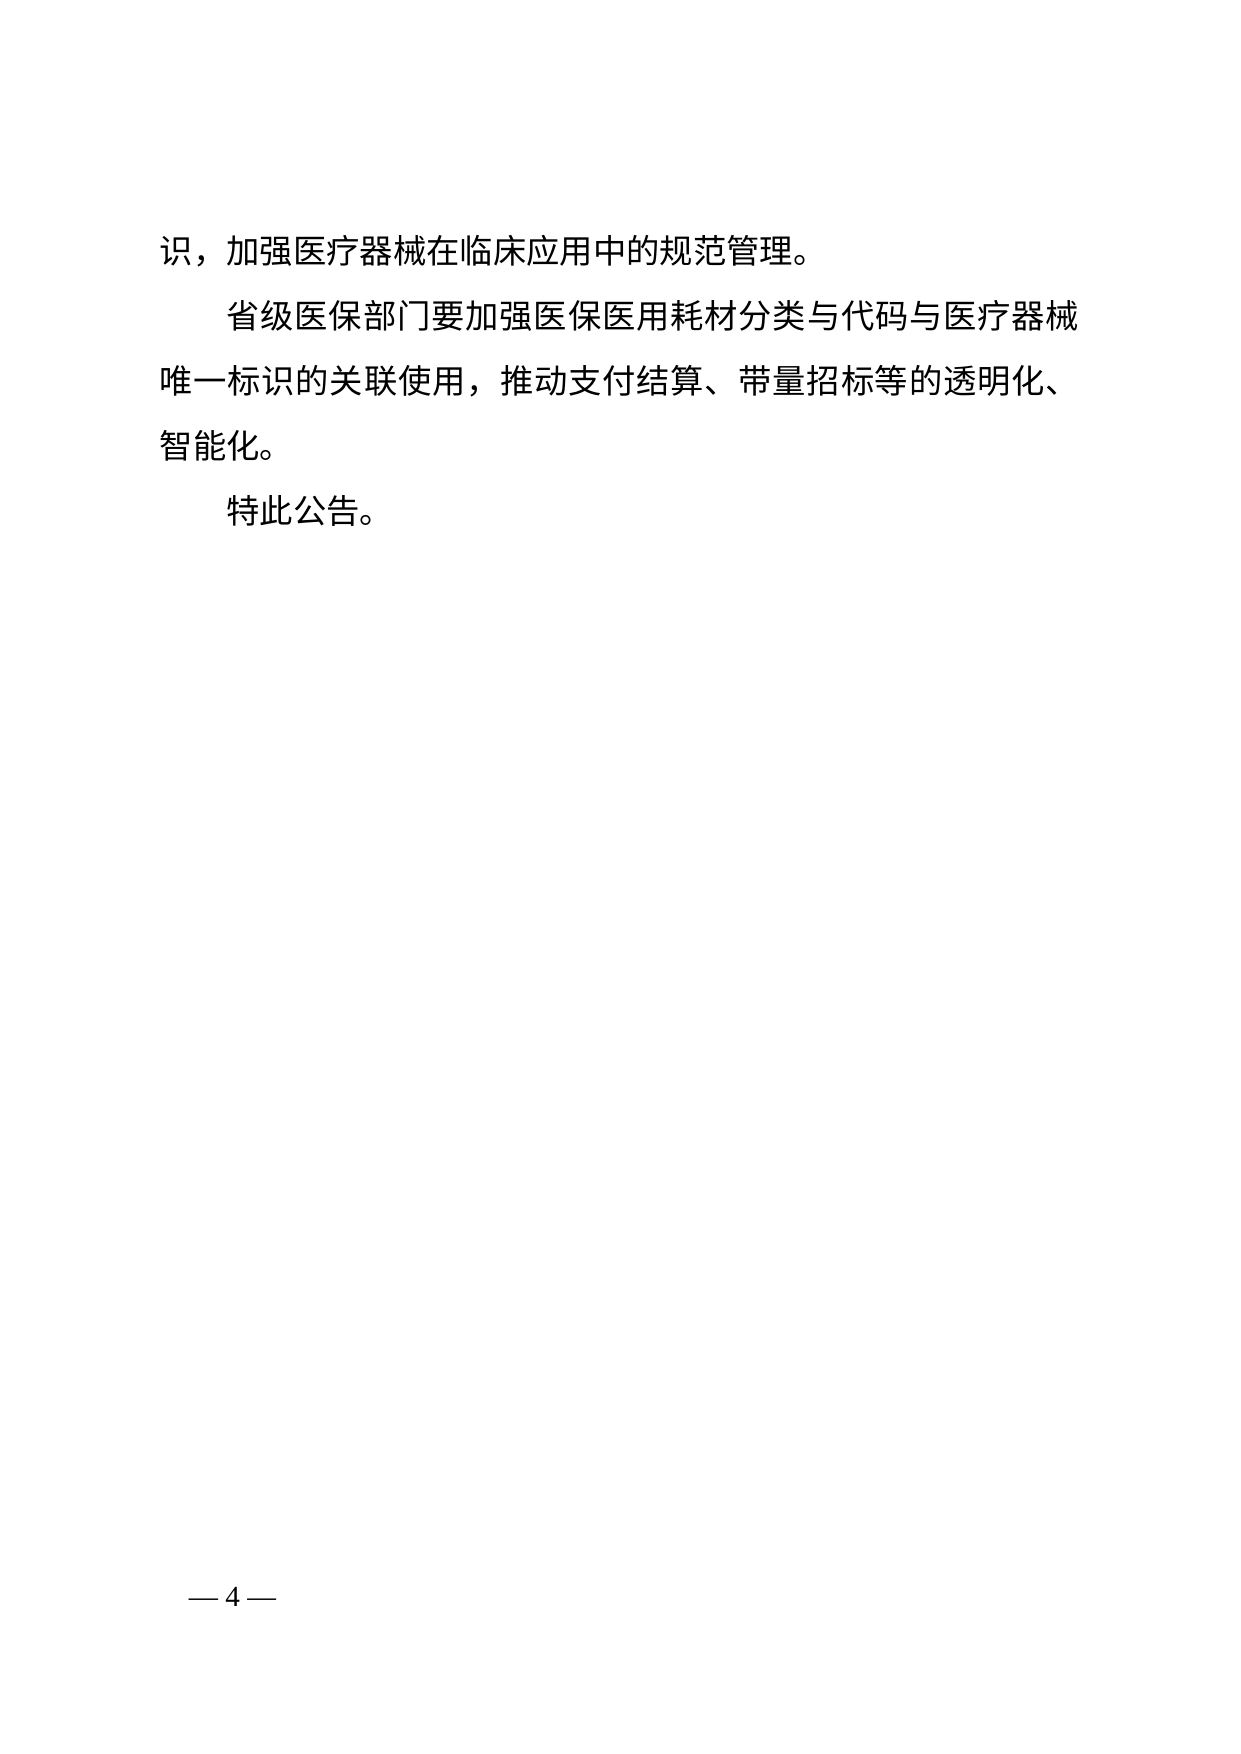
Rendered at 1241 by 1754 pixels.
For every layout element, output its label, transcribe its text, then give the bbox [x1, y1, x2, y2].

text 省级医保部门要加强医保医用耗材分类与代码与医疗器械唯一标识的关联使用，推动支付结算、带量招标等的透明化、智能化。 [159, 282, 1081, 477]
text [159, 217, 1081, 282]
text 特此公告。 [159, 477, 1081, 542]
